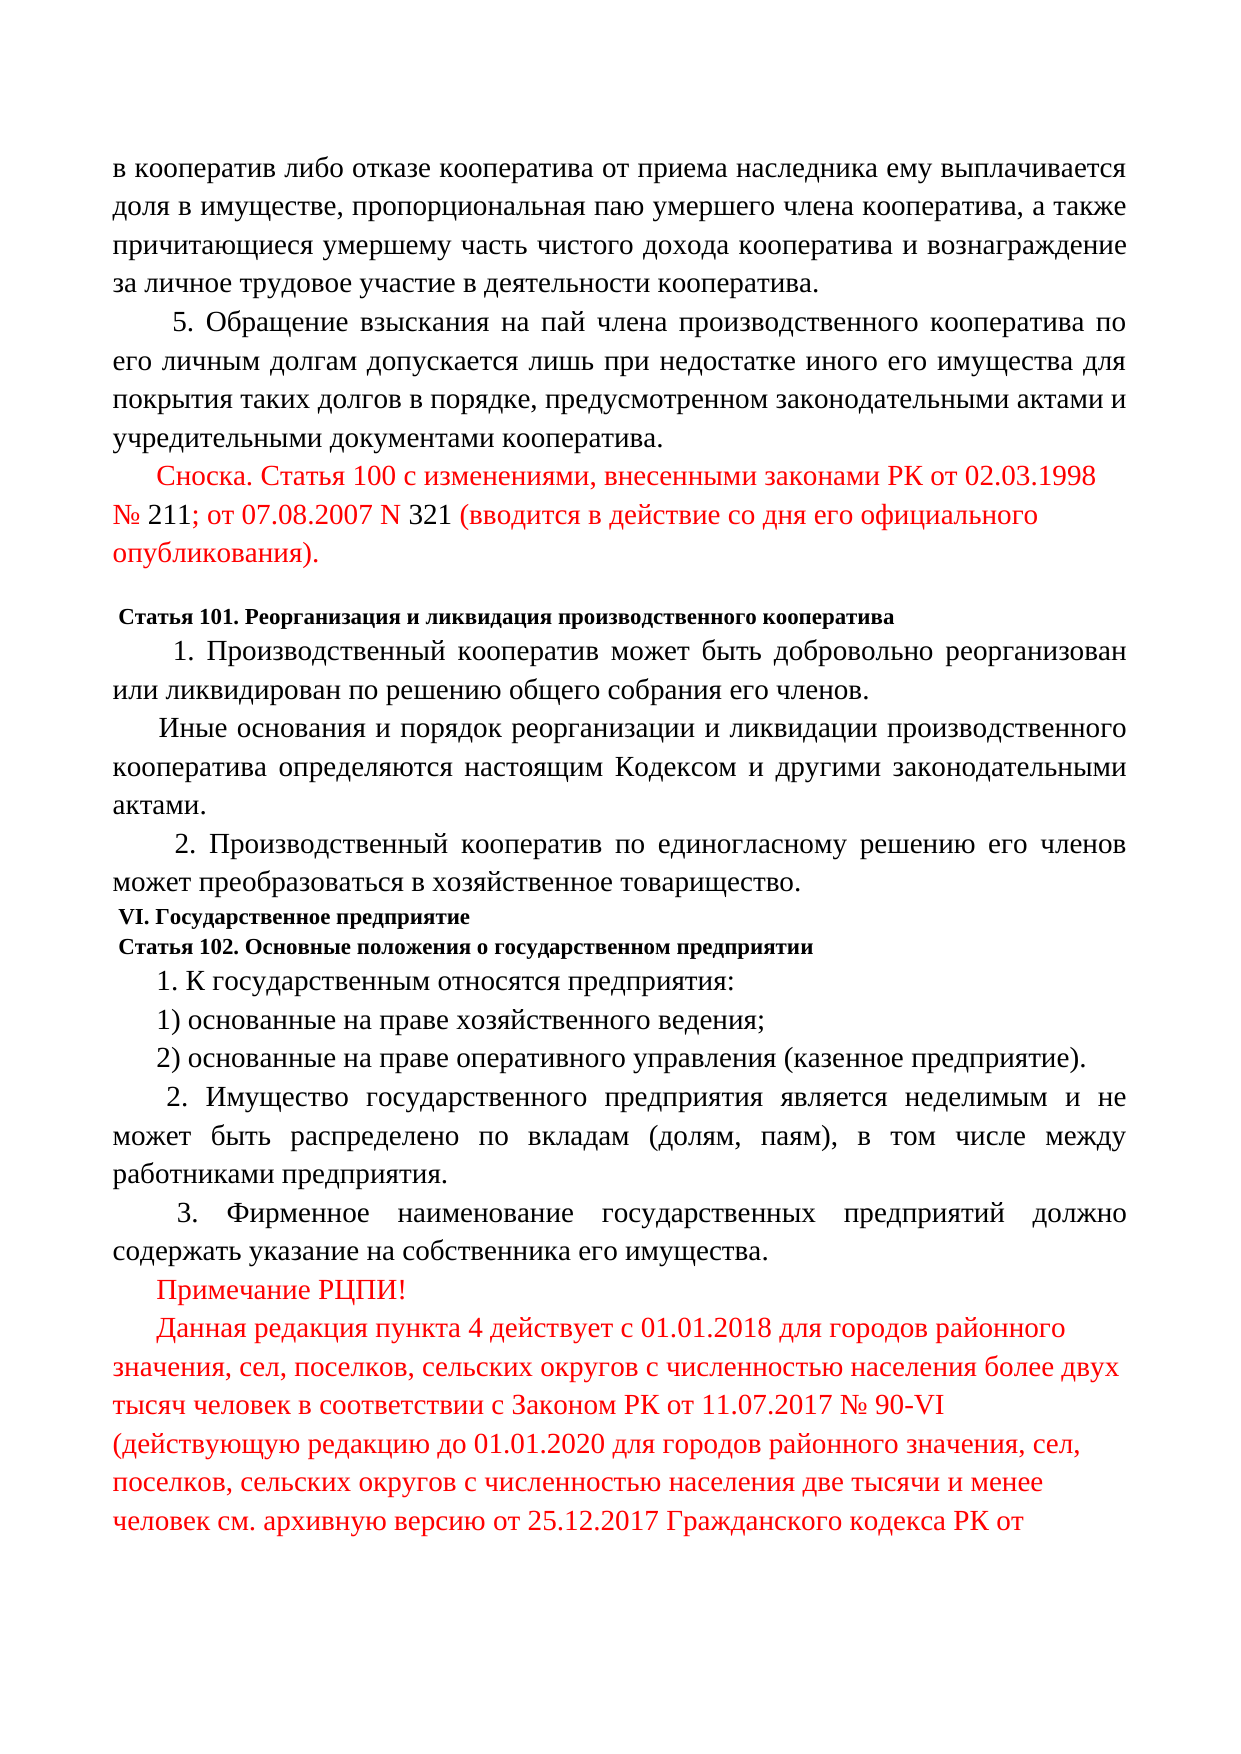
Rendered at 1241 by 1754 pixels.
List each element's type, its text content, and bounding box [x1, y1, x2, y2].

text 2. Производственный кооператив по единогласному решению его членов может преобразоваться в хозяйственное товарищество. [112, 826, 1128, 898]
text Статья 102. Основные положения о государственном предприятии [112, 933, 1128, 959]
text 1) основанные на праве хозяйственного ведения; [112, 1002, 1128, 1036]
text 2. Имущество государственного предприятия является неделимым и не может быть распределено по вкладам (долям, паям), в том числе между работниками предприятия. [112, 1079, 1128, 1190]
text Статья 101. Реорганизация и ликвидация производственного кооператива [112, 603, 1128, 629]
text 2) основанные на праве оперативного управления (казенное предприятие). [112, 1041, 1128, 1074]
text 1. Производственный кооператив может быть добровольно реорганизован или ликвидирован по решению общего собрания его членов. [112, 633, 1128, 705]
text Сноска. Статья 100 с изменениями, внесенными законами РК от 02.03.1998 № 211; от 07.08.2007 N 321 (вводится в действие со дня его официального опубликования). [112, 458, 1128, 599]
text Иные основания и порядок реорганизации и ликвидации производственного кооператива определяются настоящим Кодексом и другими законодательными актами. [112, 710, 1128, 821]
text VI. Государственное предприятие [112, 903, 1128, 929]
text 3. Фирменное наименование государственных предприятий должно содержать указание на собственника его имущества. [112, 1195, 1128, 1267]
text 5. Обращение взыскания на пай члена производственного кооператива по его личным долгам допускается лишь при недостатке иного его имущества для покрытия таких долгов в порядке, предусмотренном законодательными актами и учредительными документами кооператива. [112, 304, 1128, 453]
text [112, 1272, 1128, 1537]
text 1. К государственным относятся предприятия: [112, 963, 1128, 997]
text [112, 150, 1128, 299]
